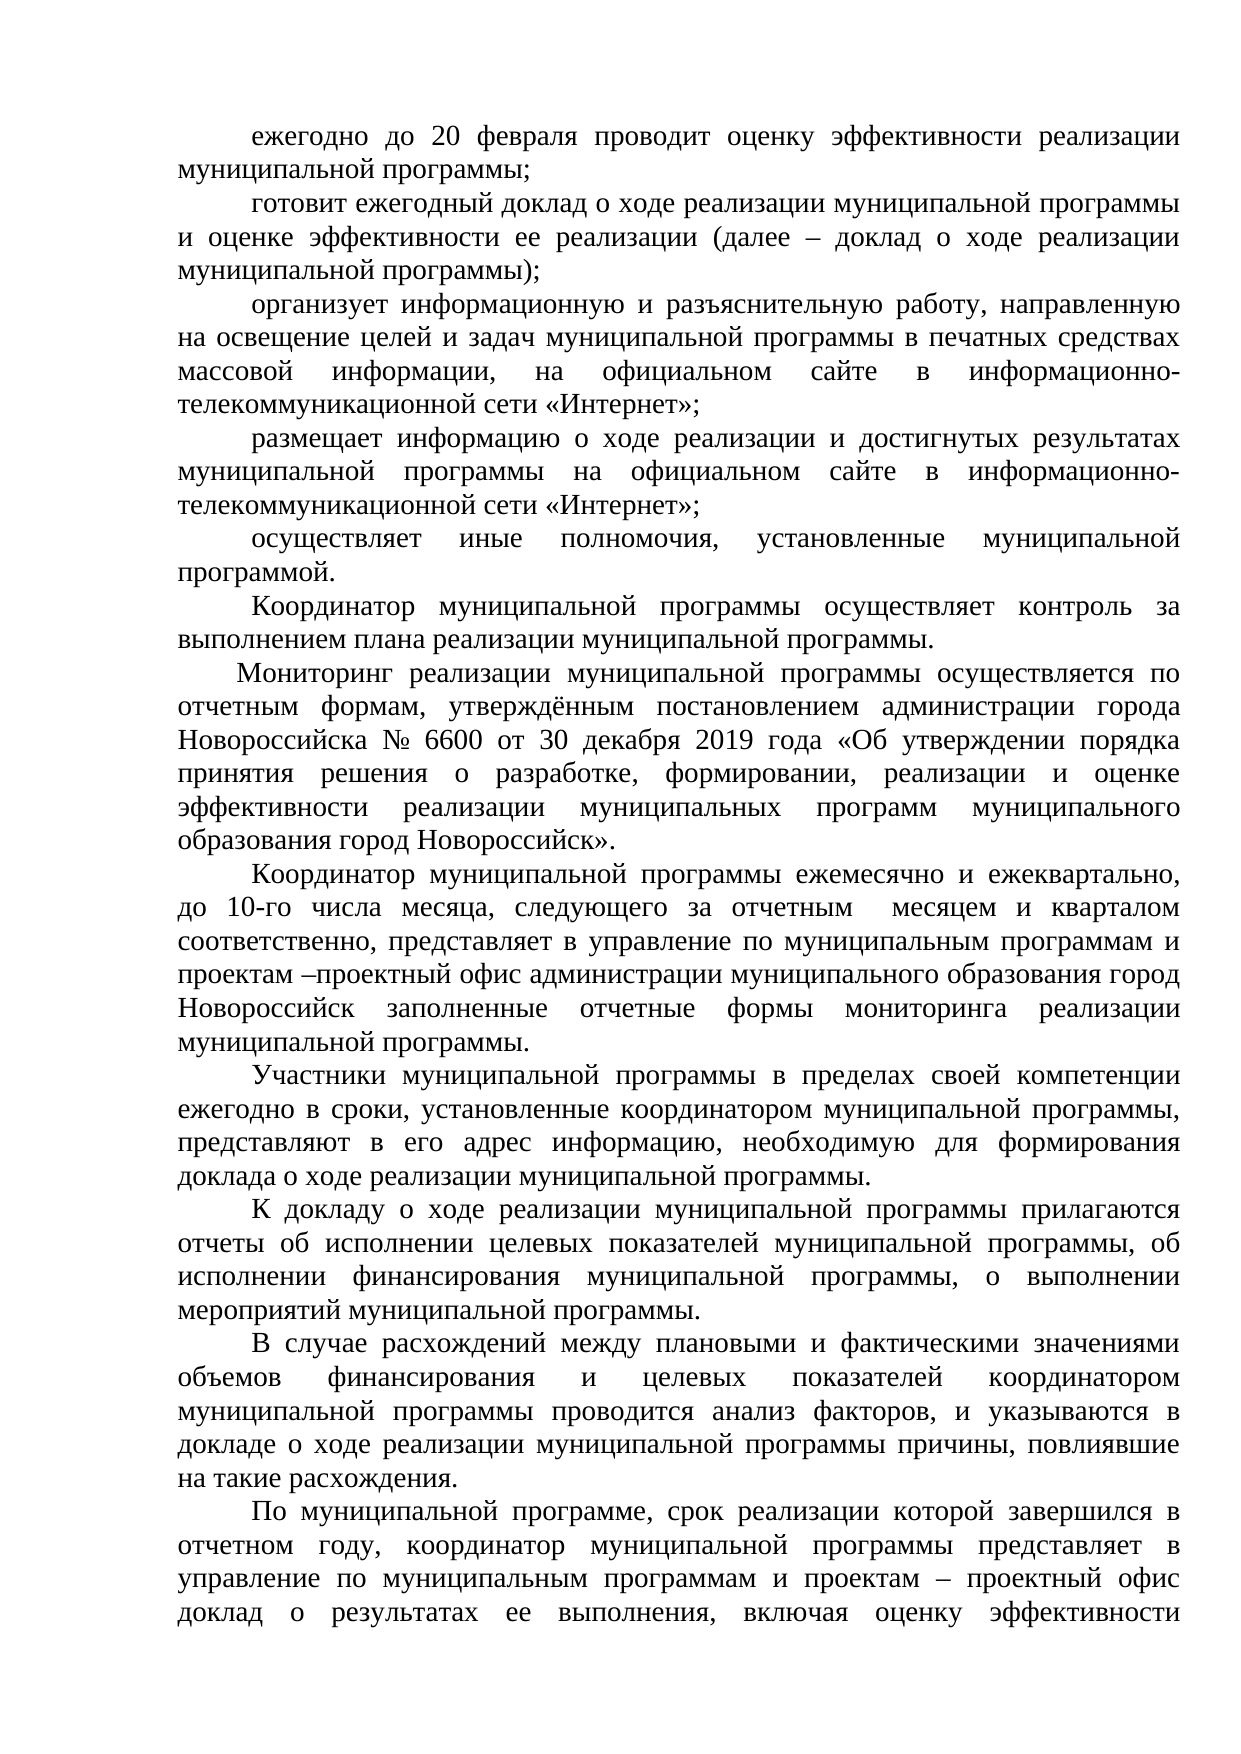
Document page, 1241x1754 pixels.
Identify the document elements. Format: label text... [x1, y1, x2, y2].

text размещает информацию о ходе реализации и достигнутых результатах муниципальной программы на официальном сайте в информационно-телекоммуникационной сети «Интернет»; [177, 420, 1181, 521]
text В случае расхождений между плановыми и фактическими значениями объемов финансирования и целевых показателей координатором муниципальной программы проводится анализ факторов, и указываются в докладе о ходе реализации муниципальной программы причины, повлиявшие на такие расхождения. [177, 1326, 1181, 1493]
text Координатор муниципальной программы осуществляет контроль за выполнением плана реализации муниципальной программы. [177, 588, 1181, 655]
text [177, 1493, 1181, 1627]
text ежегодно до 20 февраля проводит оценку эффективности реализации муниципальной программы; [177, 118, 1181, 185]
text Координатор муниципальной программы ежемесячно и ежеквартально, до 10-го числа месяца, следующего за отчетным месяцем и кварталом соответственно, представляет в управление по муниципальным программам и проектам –проектный офис администрации муниципального образования город Новороссийск заполненные отчетные формы мониторинга реализации муниципальной программы. [177, 856, 1181, 1057]
text готовит ежегодный доклад о ходе реализации муниципальной программы и оценке эффективности ее реализации (далее – доклад о ходе реализации муниципальной программы); [177, 185, 1181, 286]
text осуществляет иные полномочия, установленные муниципальной программой. [177, 521, 1181, 588]
text Участники муниципальной программы в пределах своей компетенции ежегодно в сроки, установленные координатором муниципальной программы, представляют в его адрес информацию, необходимую для формирования доклада о ходе реализации муниципальной программы. [177, 1057, 1181, 1191]
text Мониторинг реализации муниципальной программы осуществляется по отчетным формам, утверждённым постановлением администрации города Новороссийска № 6600 от 30 декабря 2019 года «Об утверждении порядка принятия решения о разработке, формировании, реализации и оценке эффективности реализации муниципальных программ муниципального образования город Новороссийск». [177, 655, 1181, 856]
text К докладу о ходе реализации муниципальной программы прилагаются отчеты об исполнении целевых показателей муниципальной программы, об исполнении финансирования муниципальной программы, о выполнении мероприятий муниципальной программы. [177, 1191, 1181, 1326]
text организует информационную и разъяснительную работу, направленную на освещение целей и задач муниципальной программы в печатных средствах массовой информации, на официальном сайте в информационно-телекоммуникационной сети «Интернет»; [177, 286, 1181, 420]
